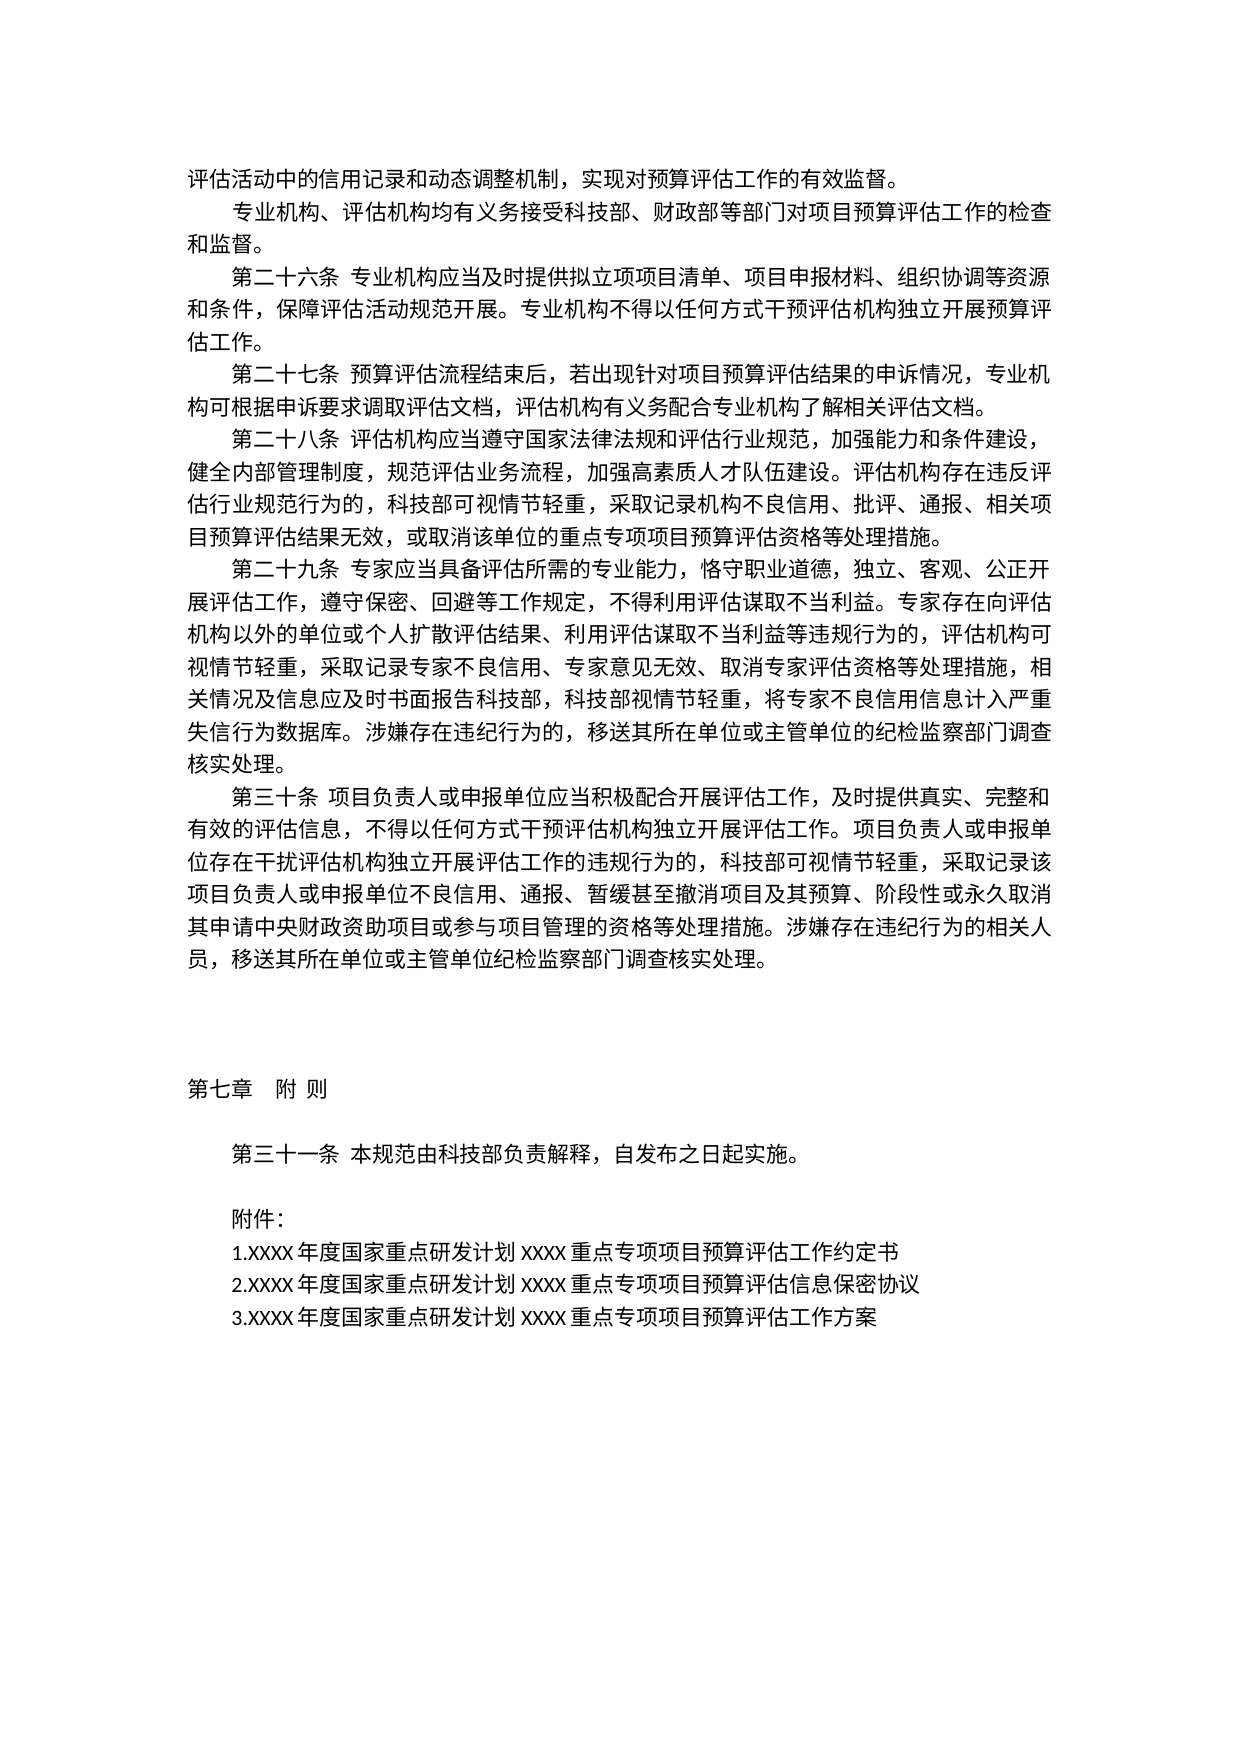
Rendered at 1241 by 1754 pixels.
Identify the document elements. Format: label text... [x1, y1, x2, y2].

text 第二十七条 预算评估流程结束后，若出现针对项目预算评估结果的申诉情况，专业机构可根据申诉要求调取评估文档，评估机构有义务配合专业机构了解相关评估文档。 [187, 357, 1053, 422]
text 附件： [187, 1202, 1053, 1234]
text 2.XXXX年度国家重点研发计划XXXX重点专项项目预算评估信息保密协议 [187, 1267, 1053, 1299]
text 第七章 附 则 [187, 1072, 1053, 1104]
text 第二十八条 评估机构应当遵守国家法律法规和评估行业规范，加强能力和条件建设，健全内部管理制度，规范评估业务流程，加强高素质人才队伍建设。评估机构存在违反评估行业规范行为的，科技部可视情节轻重，采取记录机构不良信用、批评、通报、相关项目预算评估结果无效，或取消该单位的重点专项项目预算评估资格等处理措施。 [187, 422, 1053, 552]
text 专业机构、评估机构均有义务接受科技部、财政部等部门对项目预算评估工作的检查和监督。 [187, 194, 1053, 259]
text 第二十九条 专家应当具备评估所需的专业能力，恪守职业道德，独立、客观、公正开展评估工作，遵守保密、回避等工作规定，不得利用评估谋取不当利益。专家存在向评估机构以外的单位或个人扩散评估结果、利用评估谋取不当利益等违规行为的，评估机构可视情节轻重，采取记录专家不良信用、专家意见无效、取消专家评估资格等处理措施，相关情况及信息应及时书面报告科技部，科技部视情节轻重，将专家不良信用信息计入严重失信行为数据库。涉嫌存在违纪行为的，移送其所在单位或主管单位的纪检监察部门调查核实处理。 [187, 552, 1053, 779]
text 第三十条 项目负责人或申报单位应当积极配合开展评估工作，及时提供真实、完整和有效的评估信息，不得以任何方式干预评估机构独立开展评估工作。项目负责人或申报单位存在干扰评估机构独立开展评估工作的违规行为的，科技部可视情节轻重，采取记录该项目负责人或申报单位不良信用、通报、暂缓甚至撤消项目及其预算、阶段性或永久取消其申请中央财政资助项目或参与项目管理的资格等处理措施。涉嫌存在违纪行为的相关人员，移送其所在单位或主管单位纪检监察部门调查核实处理。 [187, 779, 1053, 974]
text 3.XXXX年度国家重点研发计划XXXX重点专项项目预算评估工作方案 [187, 1299, 1053, 1332]
text 1.XXXX年度国家重点研发计划XXXX重点专项项目预算评估工作约定书 [187, 1234, 1053, 1267]
text 第二十六条 专业机构应当及时提供拟立项项目清单、项目申报材料、组织协调等资源和条件，保障评估活动规范开展。专业机构不得以任何方式干预评估机构独立开展预算评估工作。 [187, 259, 1053, 357]
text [187, 162, 1053, 194]
text 第三十一条 本规范由科技部负责解释，自发布之日起实施。 [187, 1137, 1053, 1169]
